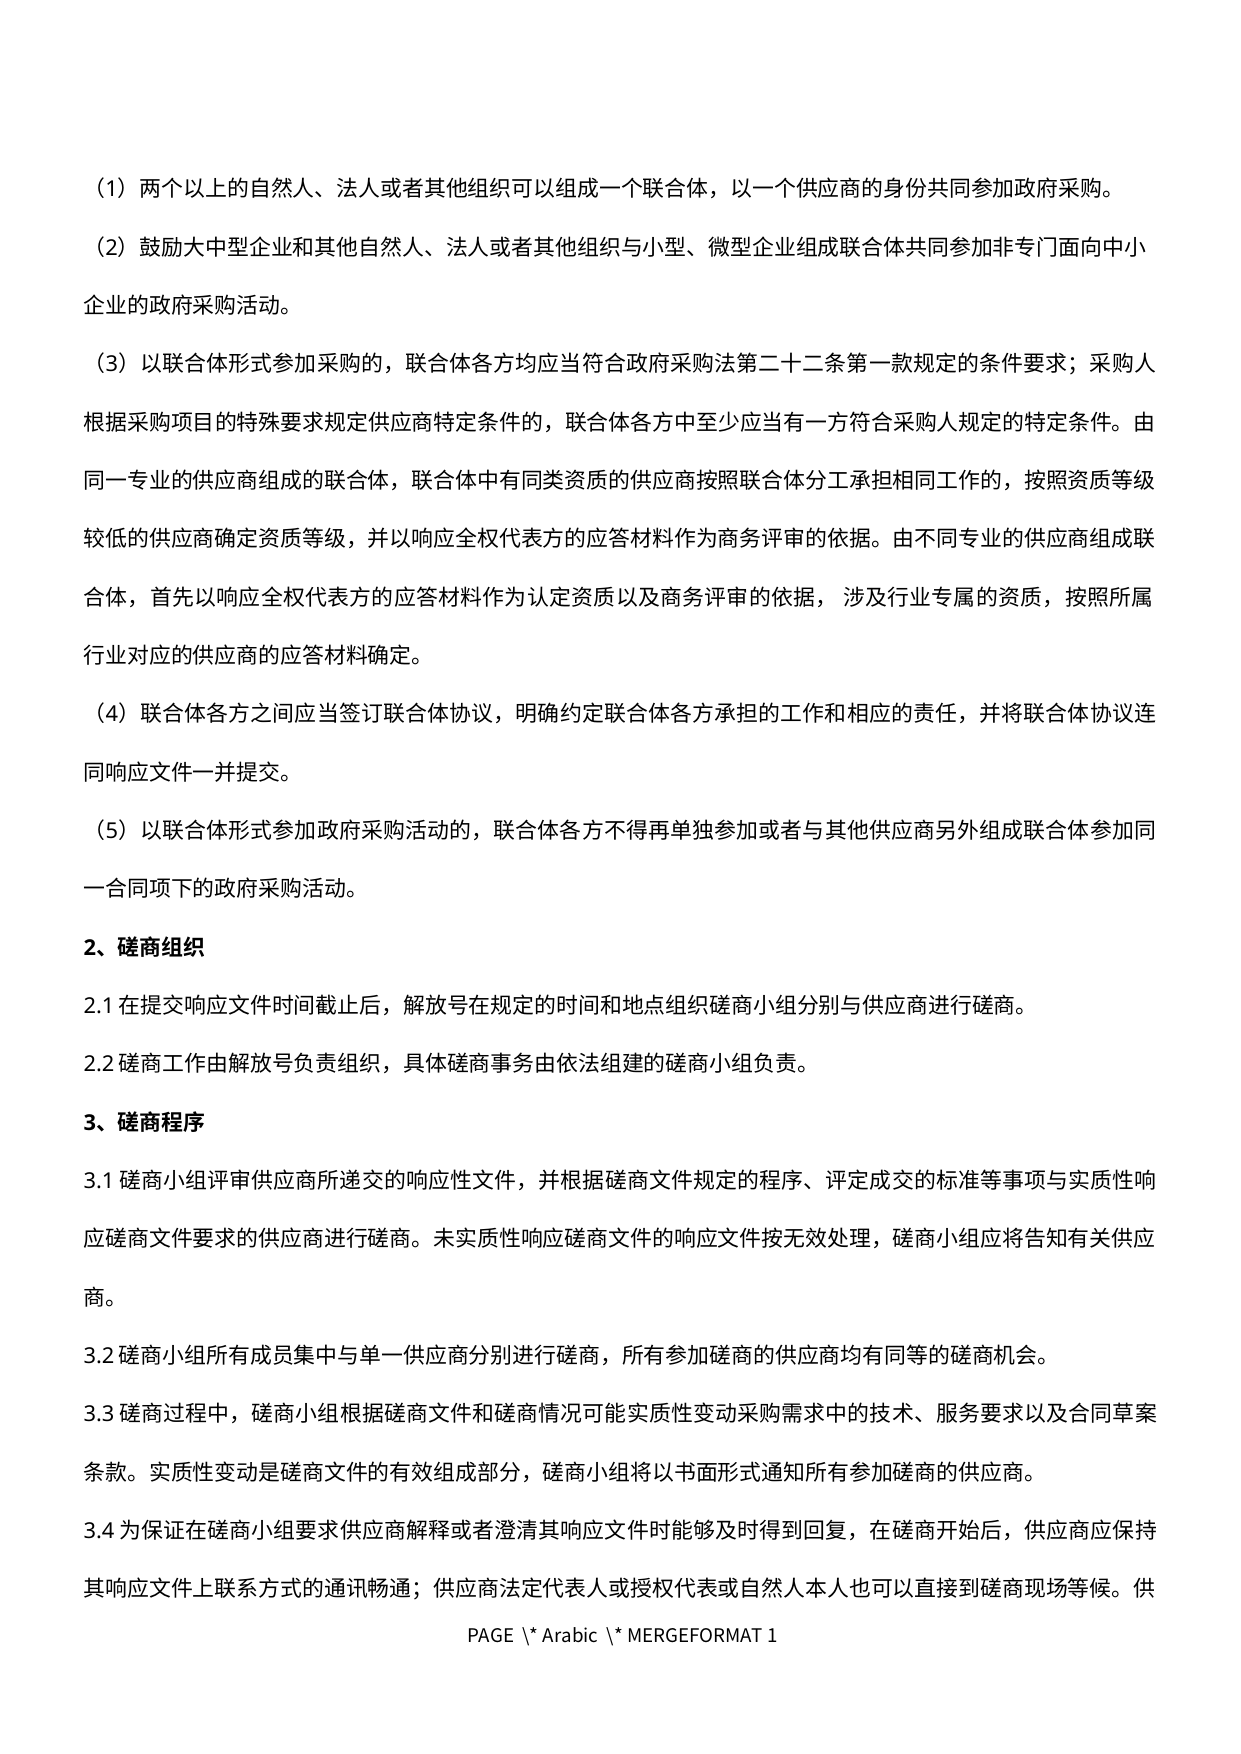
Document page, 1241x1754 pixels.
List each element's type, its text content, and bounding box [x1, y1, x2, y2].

text 3.1磋商小组评审供应商所递交的响应性文件，并根据磋商文件规定的程序、评定成交的标准等事项与实质性响应磋商文件要求的供应商进行磋商。未实质性响应磋商文件的响应文件按无效处理，磋商小组应将告知有关供应商。 [83, 1142, 1157, 1317]
text （3）以联合体形式参加采购的，联合体各方均应当符合政府采购法第二十二条第一款规定的条件要求；采购人根据采购项目的特殊要求规定供应商特定条件的，联合体各方中至少应当有一方符合采购人规定的特定条件。由同一专业的供应商组成的联合体，联合体中有同类资质的供应商按照联合体分工承担相同工作的，按照资质等级较低的供应商确定资质等级，并以响应全权代表方的应答材料作为商务评审的依据。由不同专业的供应商组成联合体，首先以响应全权代表方的应答材料作为认定资质以及商务评审的依据， 涉及行业专属的资质，按照所属行业对应的供应商的应答材料确定。 [83, 325, 1157, 675]
text （1）两个以上的自然人、法人或者其他组织可以组成一个联合体，以一个供应商的身份共同参加政府采购。 [83, 150, 1157, 208]
text 2.1在提交响应文件时间截止后，解放号在规定的时间和地点组织磋商小组分别与供应商进行磋商。 [83, 967, 1157, 1025]
text 3.2磋商小组所有成员集中与单一供应商分别进行磋商，所有参加磋商的供应商均有同等的磋商机会。 [83, 1317, 1157, 1375]
text （4）联合体各方之间应当签订联合体协议，明确约定联合体各方承担的工作和相应的责任，并将联合体协议连同响应文件一并提交。 [83, 675, 1157, 792]
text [83, 1492, 1157, 1608]
text （2）鼓励大中型企业和其他自然人、法人或者其他组织与小型、微型企业组成联合体共同参加非专门面向中小企业的政府采购活动。 [83, 208, 1157, 325]
text 3.3磋商过程中，磋商小组根据磋商文件和磋商情况可能实质性变动采购需求中的技术、服务要求以及合同草案条款。实质性变动是磋商文件的有效组成部分，磋商小组将以书面形式通知所有参加磋商的供应商。 [83, 1375, 1157, 1492]
subtitle 2、磋商组织 [83, 908, 1157, 967]
text 2.2磋商工作由解放号负责组织，具体磋商事务由依法组建的磋商小组负责。 [83, 1025, 1157, 1083]
subtitle 3、磋商程序 [83, 1083, 1157, 1142]
text （5）以联合体形式参加政府采购活动的，联合体各方不得再单独参加或者与其他供应商另外组成联合体参加同一合同项下的政府采购活动。 [83, 792, 1157, 908]
